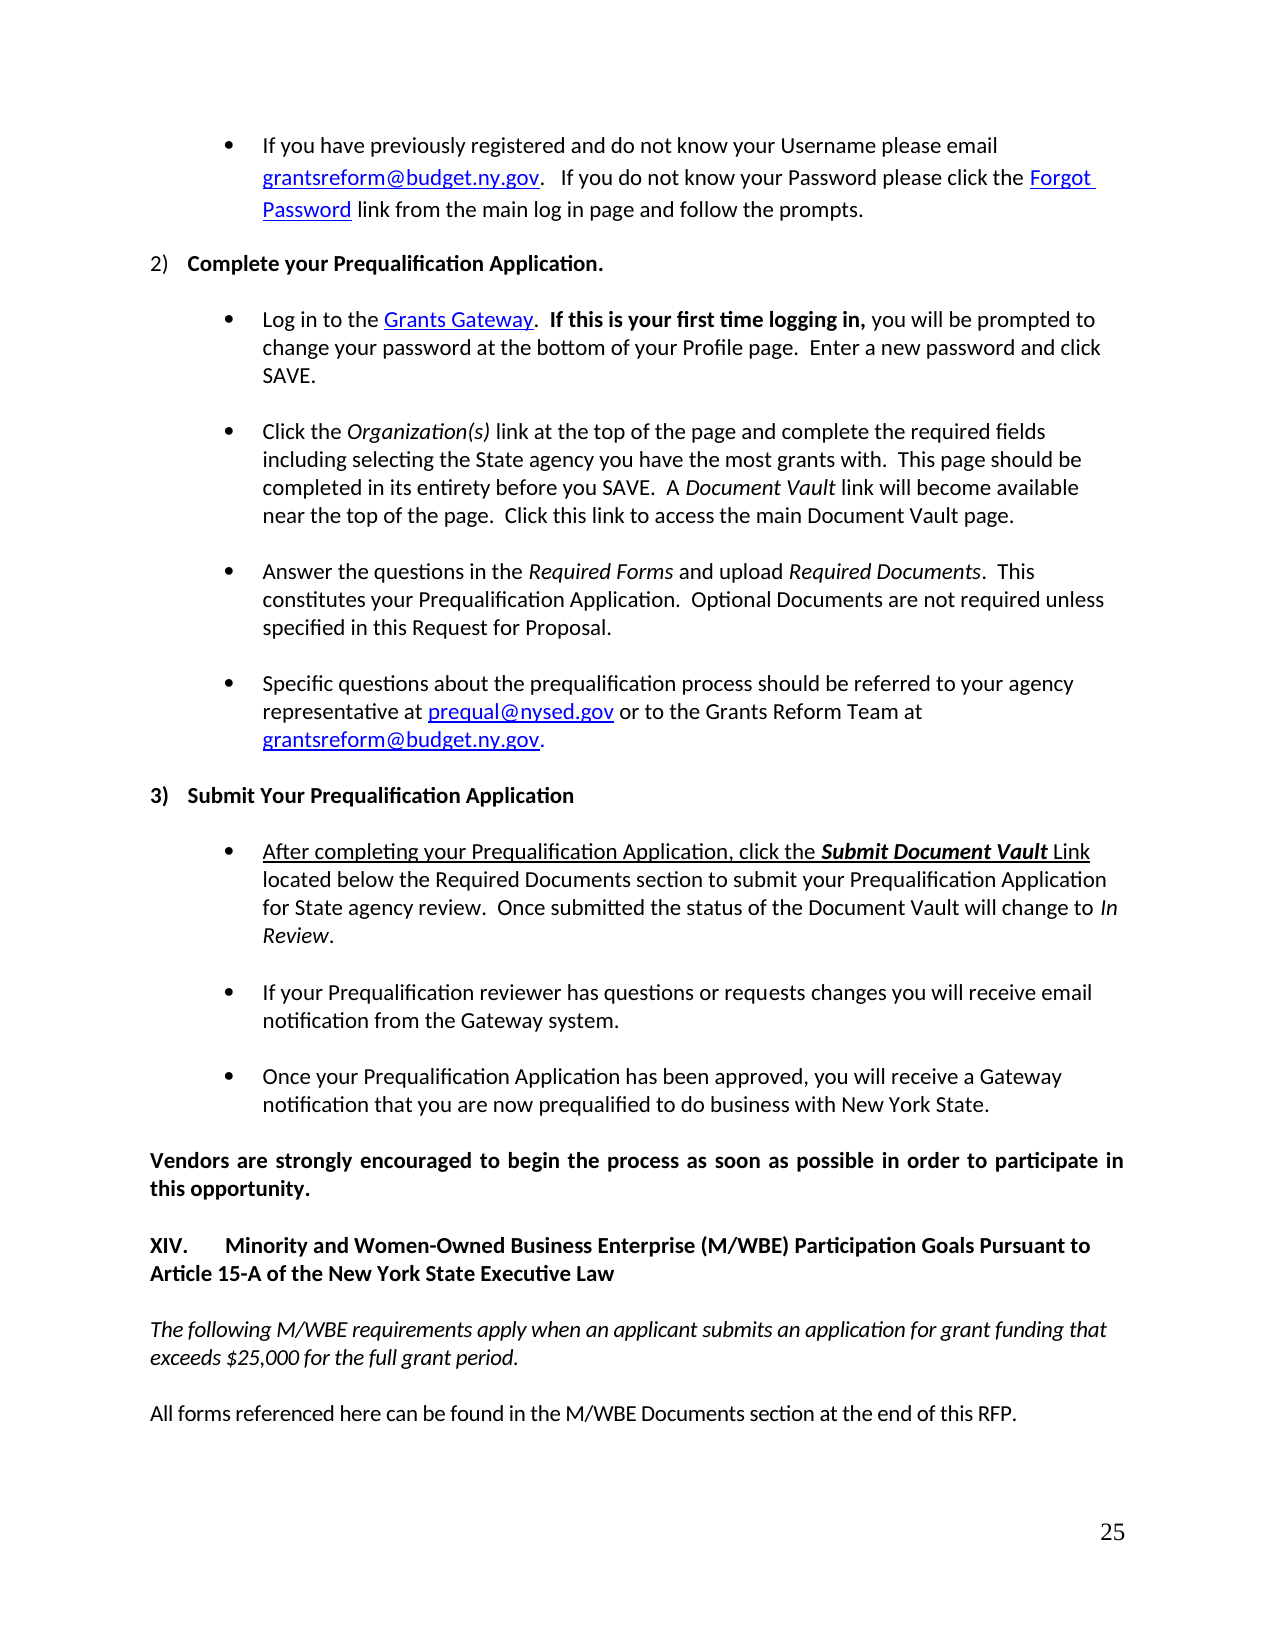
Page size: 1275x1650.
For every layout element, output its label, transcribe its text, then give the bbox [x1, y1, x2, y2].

list After completing your Prequalification Application, click the Submit Document Vault Link located below the Required Documents section to submit your Prequalification Application for State agency review. Once submitted the status of the Document Vault will change to In Review. [225, 837, 1125, 949]
text The following M/WBE requirements apply when an applicant submits an application for grant funding that exceeds $25,000 for the full grant period. [150, 1315, 1125, 1371]
list If you have previously registered and do not know your Username please email grantsreform@budget.ny.gov. If you do not know your Password please click the Forgot Password link from the main log in page and follow the prompts. [225, 131, 1125, 224]
text Vendors are strongly encouraged to begin the process as soon as possible in order to participate in this opportunity. [150, 1146, 1125, 1202]
list Complete your Prequalification Application. [150, 249, 1125, 277]
list Once your Prequalification Application has been approved, you will receive a Gateway notification that you are now prequalified to do business with New York State. [225, 1062, 1125, 1118]
text All forms referenced here can be found in the M/WBE Documents section at the end of this RFP. [150, 1399, 1125, 1427]
list Log in to the Grants Gateway. If this is your first time logging in, you will be prompted to change your password at the bottom of your Profile page. Enter a new password and click SAVE. [225, 305, 1125, 389]
list Specific questions about the prequalification process should be referred to your agency representative at prequal@nysed.gov or to the Grants Reform Team at grantsreform@budget.ny.gov. [225, 669, 1125, 753]
text XIV. Minority and Women-Owned Business Enterprise (M/WBE) Participation Goals Pursuant to Article 15-A of the New York State Executive Law [150, 1231, 1125, 1287]
list Answer the questions in the Required Forms and upload Required Documents. This constitutes your Prequalification Application. Optional Documents are not required unless specified in this Request for Proposal. [225, 557, 1125, 641]
list Submit Your Prequalification Application [150, 781, 1125, 809]
list If your Prequalification reviewer has questions or requests changes you will receive email notification from the Gateway system. [225, 978, 1125, 1034]
list Click the Organization(s) link at the top of the page and complete the required fields including selecting the State agency you have the most grants with. This page should be completed in its entirety before you SAVE. A Document Vault link will become available near the top of the page. Click this link to access the main Document Vault page. [225, 417, 1125, 529]
